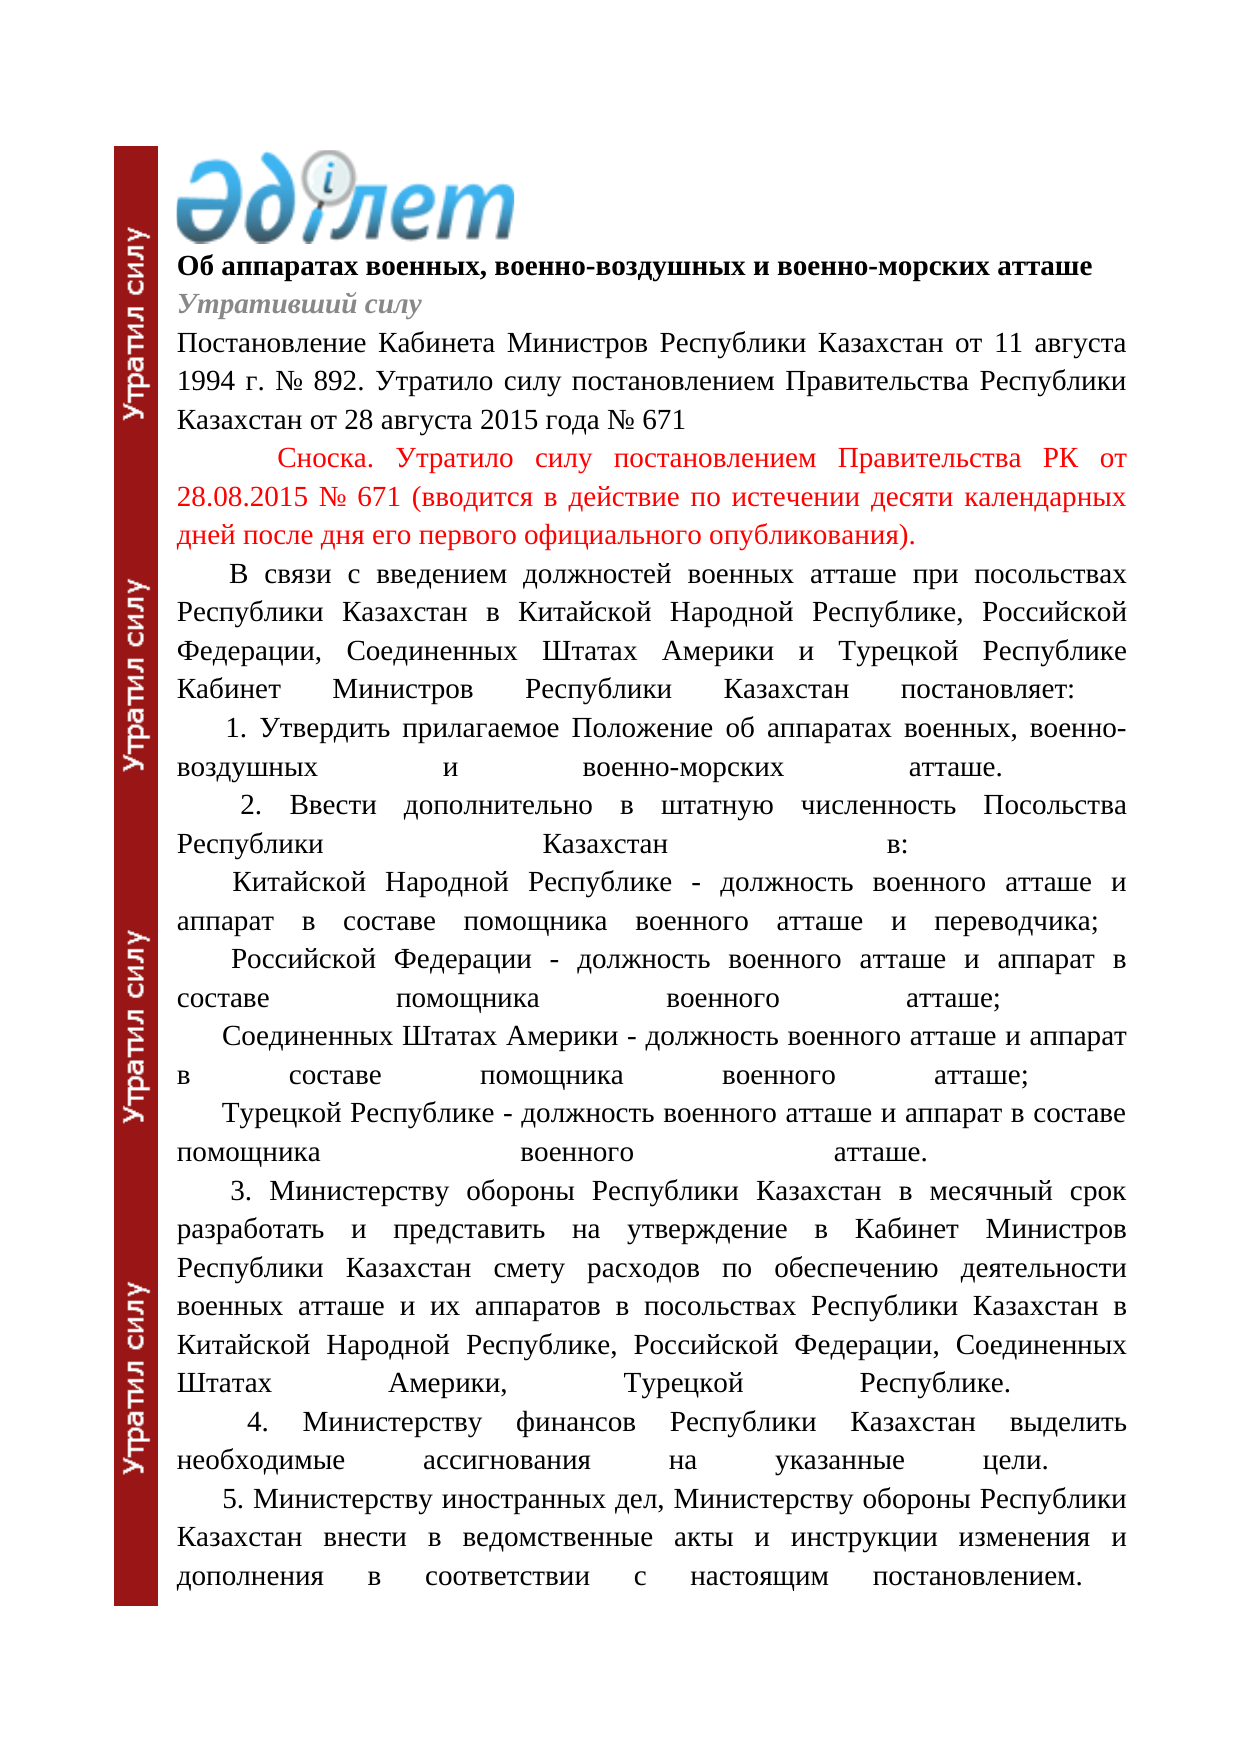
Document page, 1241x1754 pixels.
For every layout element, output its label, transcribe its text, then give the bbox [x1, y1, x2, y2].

picture [114, 435, 158, 440]
picture [114, 551, 158, 556]
picture [114, 1592, 158, 1606]
text Утративший силу [112, 286, 1128, 320]
text Сноска. Утратило силу постановлением Правительства РК от 28.08.2015 № 671 (вводится в действие по истечении десяти календарных дней после дня его первого официального опубликования). [112, 440, 1128, 551]
text Об аппаратах военных, военно-воздушных и военно-морских атташе [112, 248, 1128, 281]
picture [114, 146, 158, 248]
picture [176, 150, 515, 244]
text Постановление Кабинета Министров Республики Казахстан от 11 августа 1994 г. № 892. Утратило силу постановлением Правительства Республики Казахстан от 28 августа 2015 года № 671 [112, 325, 1128, 435]
picture [114, 320, 158, 325]
picture [114, 281, 158, 286]
